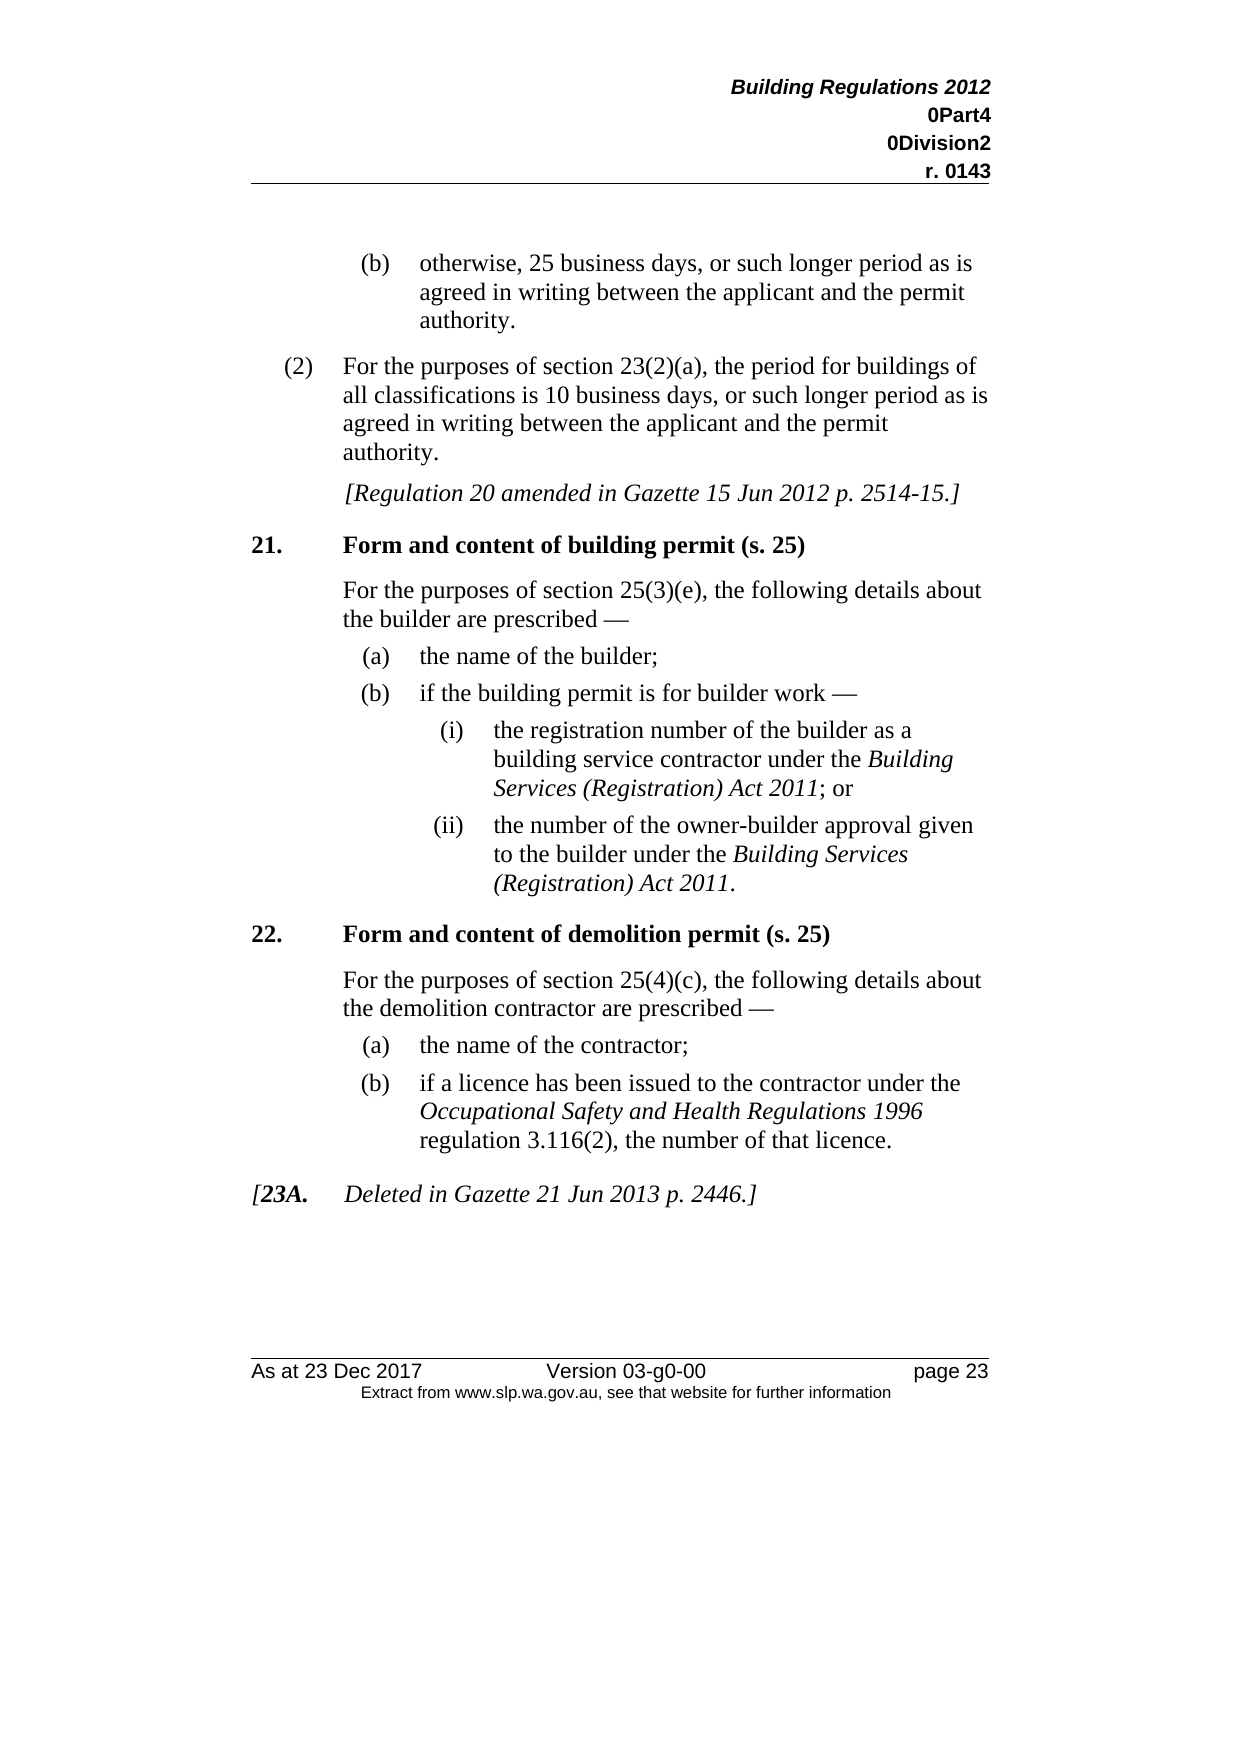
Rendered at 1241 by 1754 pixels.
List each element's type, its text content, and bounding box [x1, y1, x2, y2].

text (ii) the number of the owner-builder approval given to the builder under the Building Services (Registration) Act 2011. [251, 810, 989, 896]
text (i) the registration number of the builder as a building service contractor under the Building Services (Registration) Act 2011; or [251, 716, 989, 802]
text For the purposes of section 25(4)(c), the following details about the demolition contractor are prescribed — [251, 965, 989, 1022]
text [23A. Deleted in Gazette 21 Jun 2013 p. 2446.] [251, 1179, 989, 1208]
text For the purposes of section 25(3)(e), the following details about the builder are prescribed — [251, 576, 989, 633]
text (b) otherwise, 25 business days, or such longer period as is agreed in writing between the applicant and the permit authority. [251, 248, 989, 334]
text [Regulation 20 amended in Gazette 15 Jun 2012 p. 2514-15.] [251, 478, 989, 507]
text (2) For the purposes of section 23(2)(a), the period for buildings of all classifications is 10 business days, or such longer period as is agreed in writing between the applicant and the permit authority. [251, 351, 989, 466]
subtitle 21. Form and content of building permit (s. 25) [251, 530, 989, 559]
text (a) the name of the builder; [251, 641, 989, 670]
text (b) if a licence has been issued to the contractor under the Occupational Safety and Health Regulations 1996 regulation 3.116(2), the number of that licence. [251, 1068, 989, 1154]
text (b) if the building permit is for builder work — [251, 678, 989, 707]
subtitle 22. Form and content of demolition permit (s. 25) [251, 919, 989, 948]
text (a) the name of the contractor; [251, 1031, 989, 1059]
